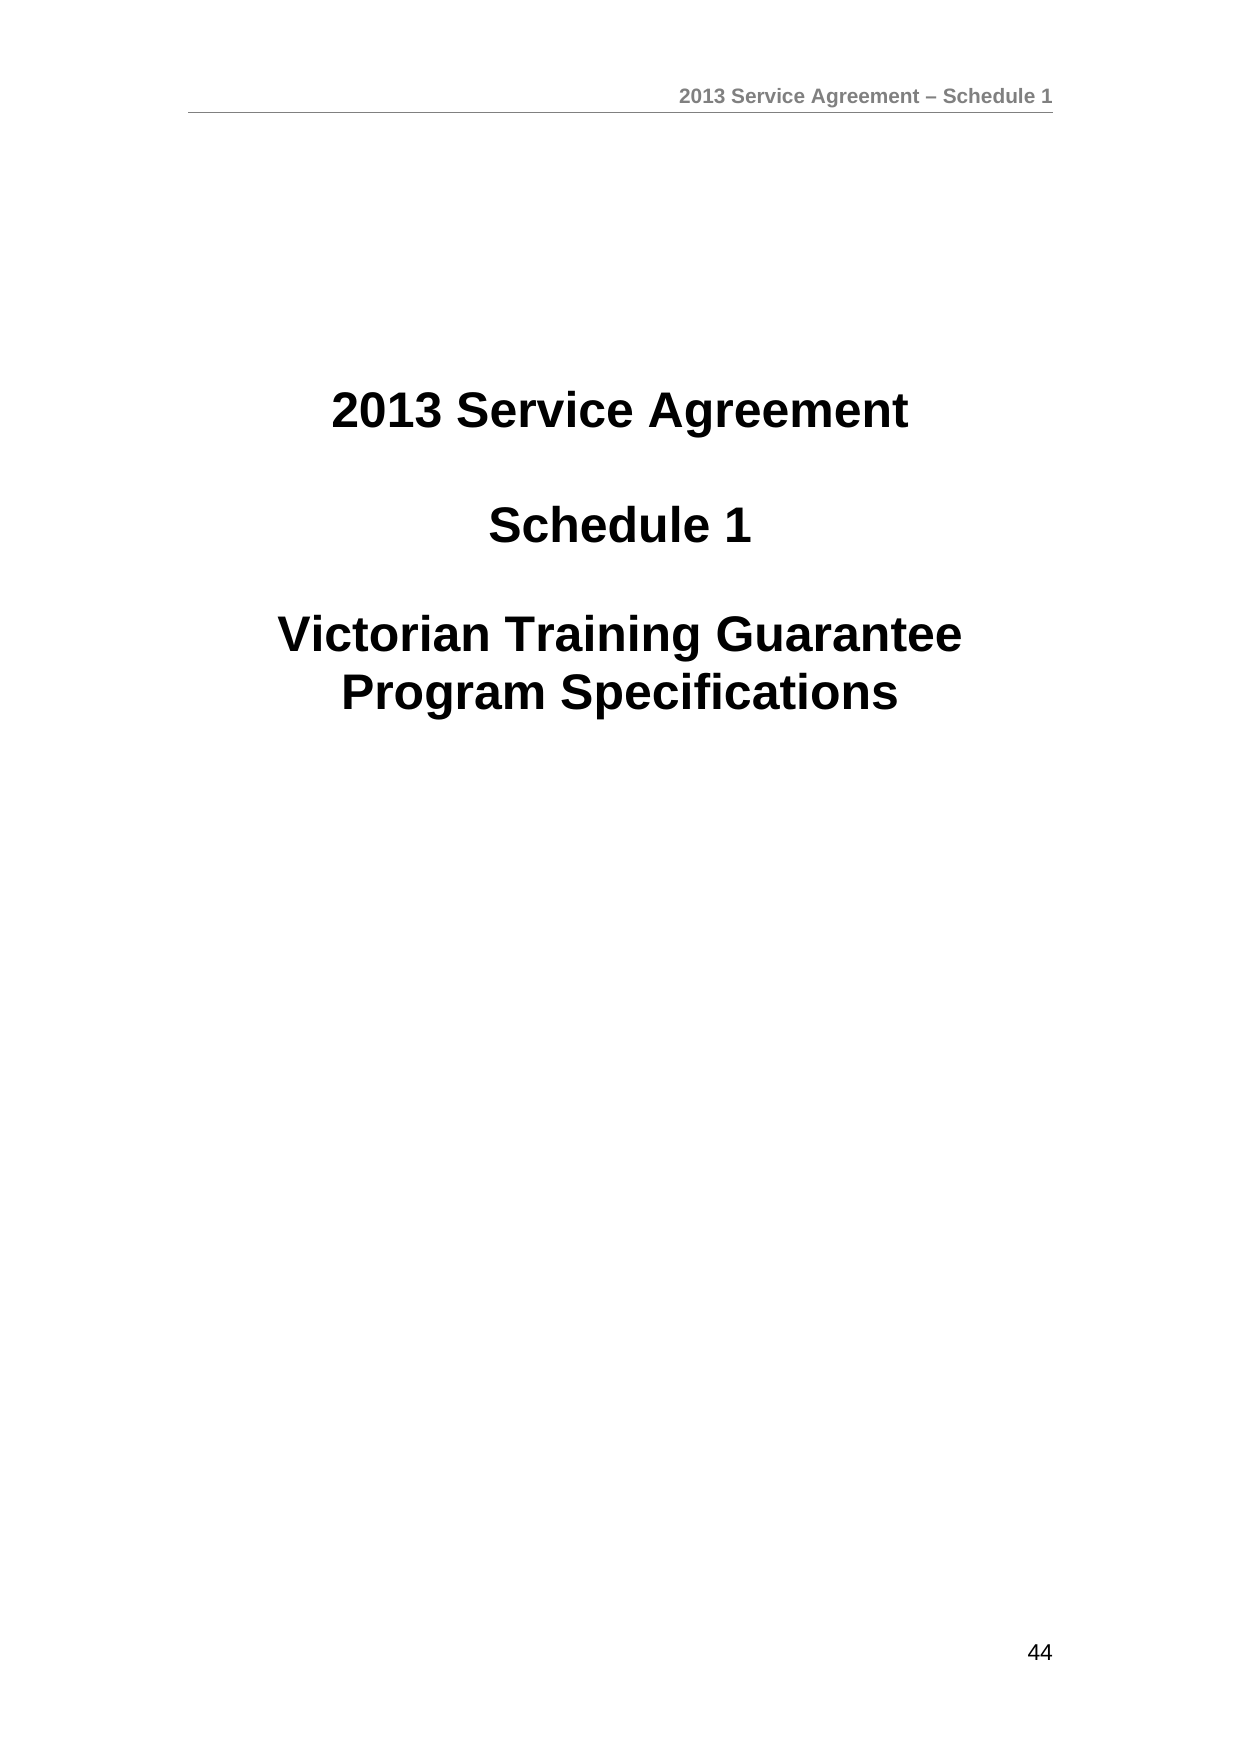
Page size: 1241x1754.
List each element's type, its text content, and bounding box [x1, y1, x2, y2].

title Schedule 1 [187, 495, 1053, 552]
title 2013 Service Agreement [187, 380, 1053, 437]
subtitle Victorian Training Guarantee Program Specifications [187, 604, 1053, 719]
